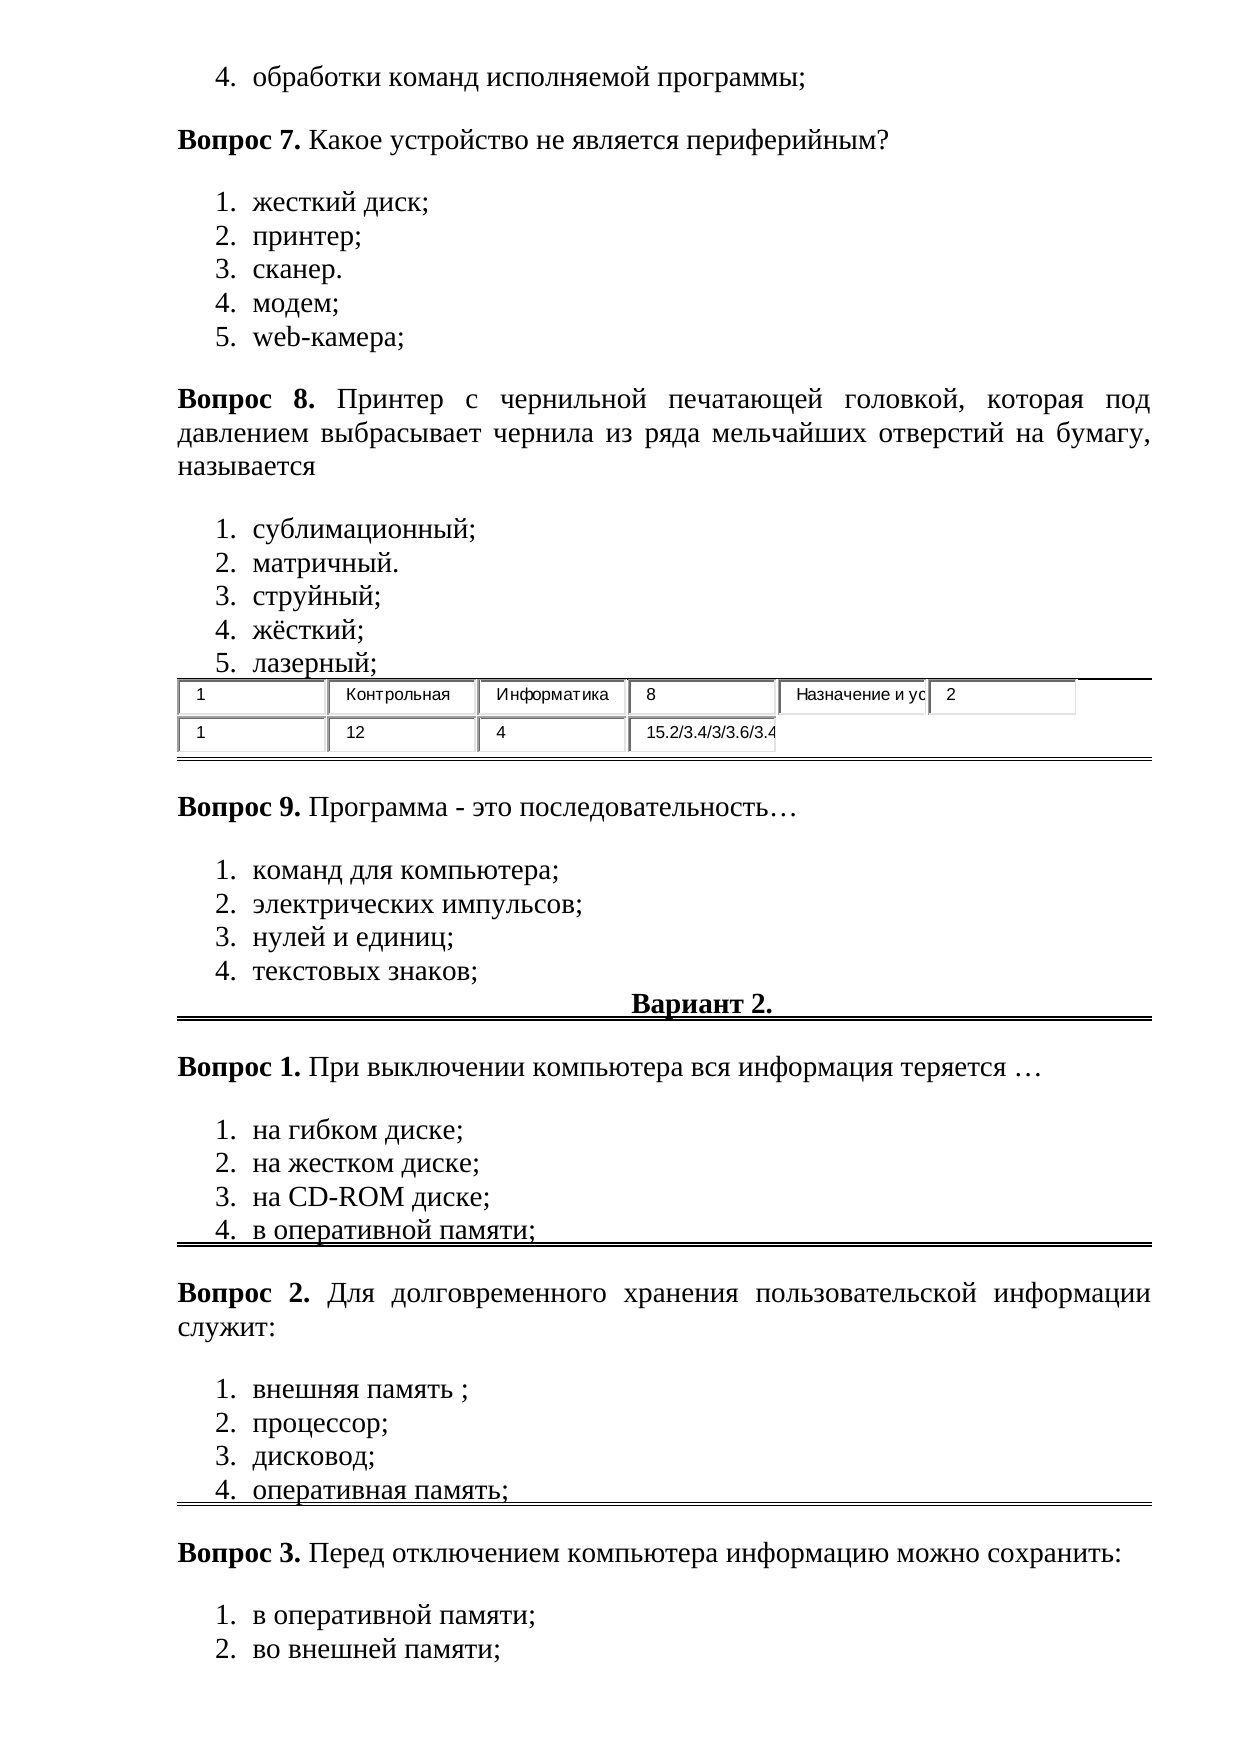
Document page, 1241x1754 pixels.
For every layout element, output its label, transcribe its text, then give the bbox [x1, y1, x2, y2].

list обработки команд исполняемой программы; [215, 59, 1152, 93]
list внешняя память ; [215, 1371, 1152, 1405]
list дисковод; [215, 1438, 1152, 1472]
list web-камера; [215, 319, 1152, 352]
list на CD-ROM диске; [215, 1179, 1152, 1212]
list жёсткий; [215, 612, 1152, 645]
list жесткий диск; [215, 184, 1152, 218]
list принтер; [215, 218, 1152, 252]
list оперативная память; [215, 1472, 1152, 1502]
list сканер. [215, 252, 1152, 285]
list модем; [215, 285, 1152, 319]
list в оперативной памяти; [215, 1597, 1152, 1631]
list текстовых знаков; [215, 953, 1152, 986]
list на гибком диске; [215, 1112, 1152, 1145]
list лазерный; [215, 645, 1152, 678]
text Вопрос 2. Для долговременного хранения пользовательской информации служит: [177, 1275, 1152, 1342]
text Вариант 2. [252, 986, 1152, 1016]
list струйный; [215, 578, 1152, 612]
list матричный. [215, 545, 1152, 578]
list процессор; [215, 1405, 1152, 1438]
list во внешней памяти; [215, 1631, 1152, 1664]
text Вопрос 7. Какое устройство не является периферийным? [177, 122, 1152, 155]
text Вопрос 9. Программа - это последовательность… [177, 789, 1152, 823]
list сублимационный; [215, 511, 1152, 545]
list в оперативной памяти; [215, 1212, 1152, 1242]
list электрических импульсов; [215, 886, 1152, 919]
text Конец формы [177, 680, 1152, 757]
text Вопрос 8. Принтер с чернильной печатающей головкой, которая под давлением выбрасывает чернила из ряда мельчайших отверстий на бумагу, называется [177, 381, 1152, 482]
list команд для компьютера; [215, 852, 1152, 886]
list на жестком диске; [215, 1145, 1152, 1179]
text Вопрос 1. При выключении компьютера вся информация теряется … [177, 1049, 1152, 1083]
text Вопрос 3. Перед отключением компьютера информацию можно сохранить: [177, 1535, 1152, 1568]
list нулей и единиц; [215, 919, 1152, 953]
